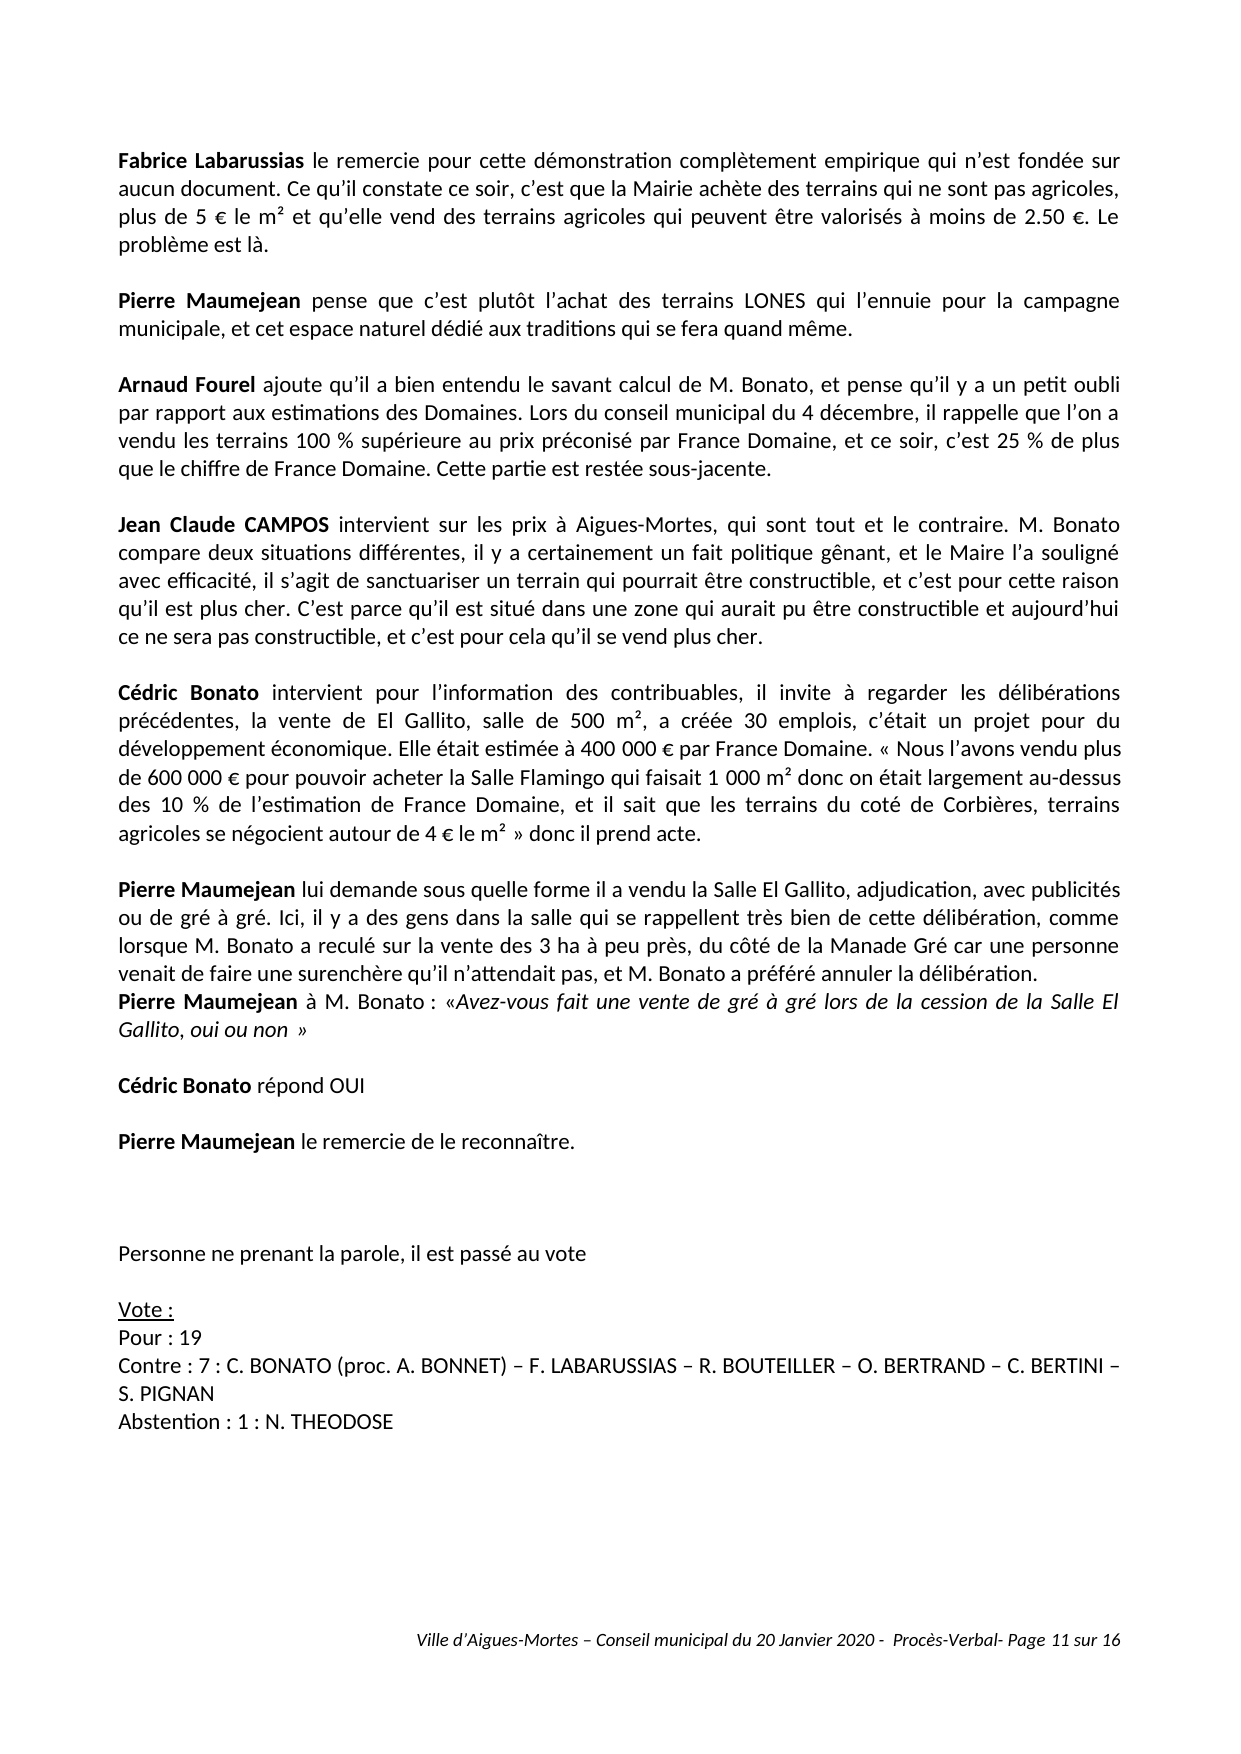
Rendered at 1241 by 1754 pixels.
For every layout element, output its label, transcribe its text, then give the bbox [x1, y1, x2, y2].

text Pierre Maumejean pense que c’est plutôt l’achat des terrains LONES qui l’ennuie pour la campagne municipale, et cet espace naturel dédié aux traditions qui se fera quand même. [118, 286, 1122, 342]
text Pierre Maumejean le remercie de le reconnaître. [118, 1127, 1122, 1155]
text Pour : 19 [118, 1323, 1122, 1351]
text Pierre Maumejean à M. Bonato : «Avez-vous fait une vente de gré à gré lors de la cession de la Salle El Gallito, oui ou non » [118, 987, 1122, 1043]
text Arnaud Fourel ajoute qu’il a bien entendu le savant calcul de M. Bonato, et pense qu’il y a un petit oubli par rapport aux estimations des Domaines. Lors du conseil municipal du 4 décembre, il rappelle que l’on a vendu les terrains 100 % supérieure au prix préconisé par France Domaine, et ce soir, c’est 25 % de plus que le chiffre de France Domaine. Cette partie est restée sous-jacente. [118, 370, 1122, 482]
text Personne ne prenant la parole, il est passé au vote [118, 1239, 1122, 1267]
text Contre : 7 : C. BONATO (proc. A. BONNET) – F. LABARUSSIAS – R. BOUTEILLER – O. BERTRAND – C. BERTINI – S. PIGNAN [118, 1351, 1122, 1407]
text Cédric Bonato répond OUI [118, 1071, 1122, 1099]
text Jean Claude CAMPOS intervient sur les prix à Aigues-Mortes, qui sont tout et le contraire. M. Bonato compare deux situations différentes, il y a certainement un fait politique gênant, et le Maire l’a souligné avec efficacité, il s’agit de sanctuariser un terrain qui pourrait être constructible, et c’est pour cette raison qu’il est plus cher. C’est parce qu’il est situé dans une zone qui aurait pu être constructible et aujourd’hui ce ne sera pas constructible, et c’est pour cela qu’il se vend plus cher. [118, 510, 1122, 651]
text Fabrice Labarussias le remercie pour cette démonstration complètement empirique qui n’est fondée sur aucun document. Ce qu’il constate ce soir, c’est que la Mairie achète des terrains qui ne sont pas agricoles, plus de 5 € le m² et qu’elle vend des terrains agricoles qui peuvent être valorisés à moins de 2.50 €. Le problème est là. [118, 146, 1122, 258]
text Abstention : 1 : N. THEODOSE [118, 1407, 1122, 1435]
text Pierre Maumejean lui demande sous quelle forme il a vendu la Salle El Gallito, adjudication, avec publicités ou de gré à gré. Ici, il y a des gens dans la salle qui se rappellent très bien de cette délibération, comme lorsque M. Bonato a reculé sur la vente des 3 ha à peu près, du côté de la Manade Gré car une personne venait de faire une surenchère qu’il n’attendait pas, et M. Bonato a préféré annuler la délibération. [118, 875, 1122, 987]
text Vote : [118, 1295, 1122, 1323]
text Cédric Bonato intervient pour l’information des contribuables, il invite à regarder les délibérations précédentes, la vente de El Gallito, salle de 500 m², a créée 30 emplois, c’était un projet pour du développement économique. Elle était estimée à 400 000 € par France Domaine. « Nous l’avons vendu plus de 600 000 € pour pouvoir acheter la Salle Flamingo qui faisait 1 000 m² donc on était largement au-dessus des 10 % de l’estimation de France Domaine, et il sait que les terrains du coté de Corbières, terrains agricoles se négocient autour de 4 € le m² » donc il prend acte. [118, 678, 1122, 847]
